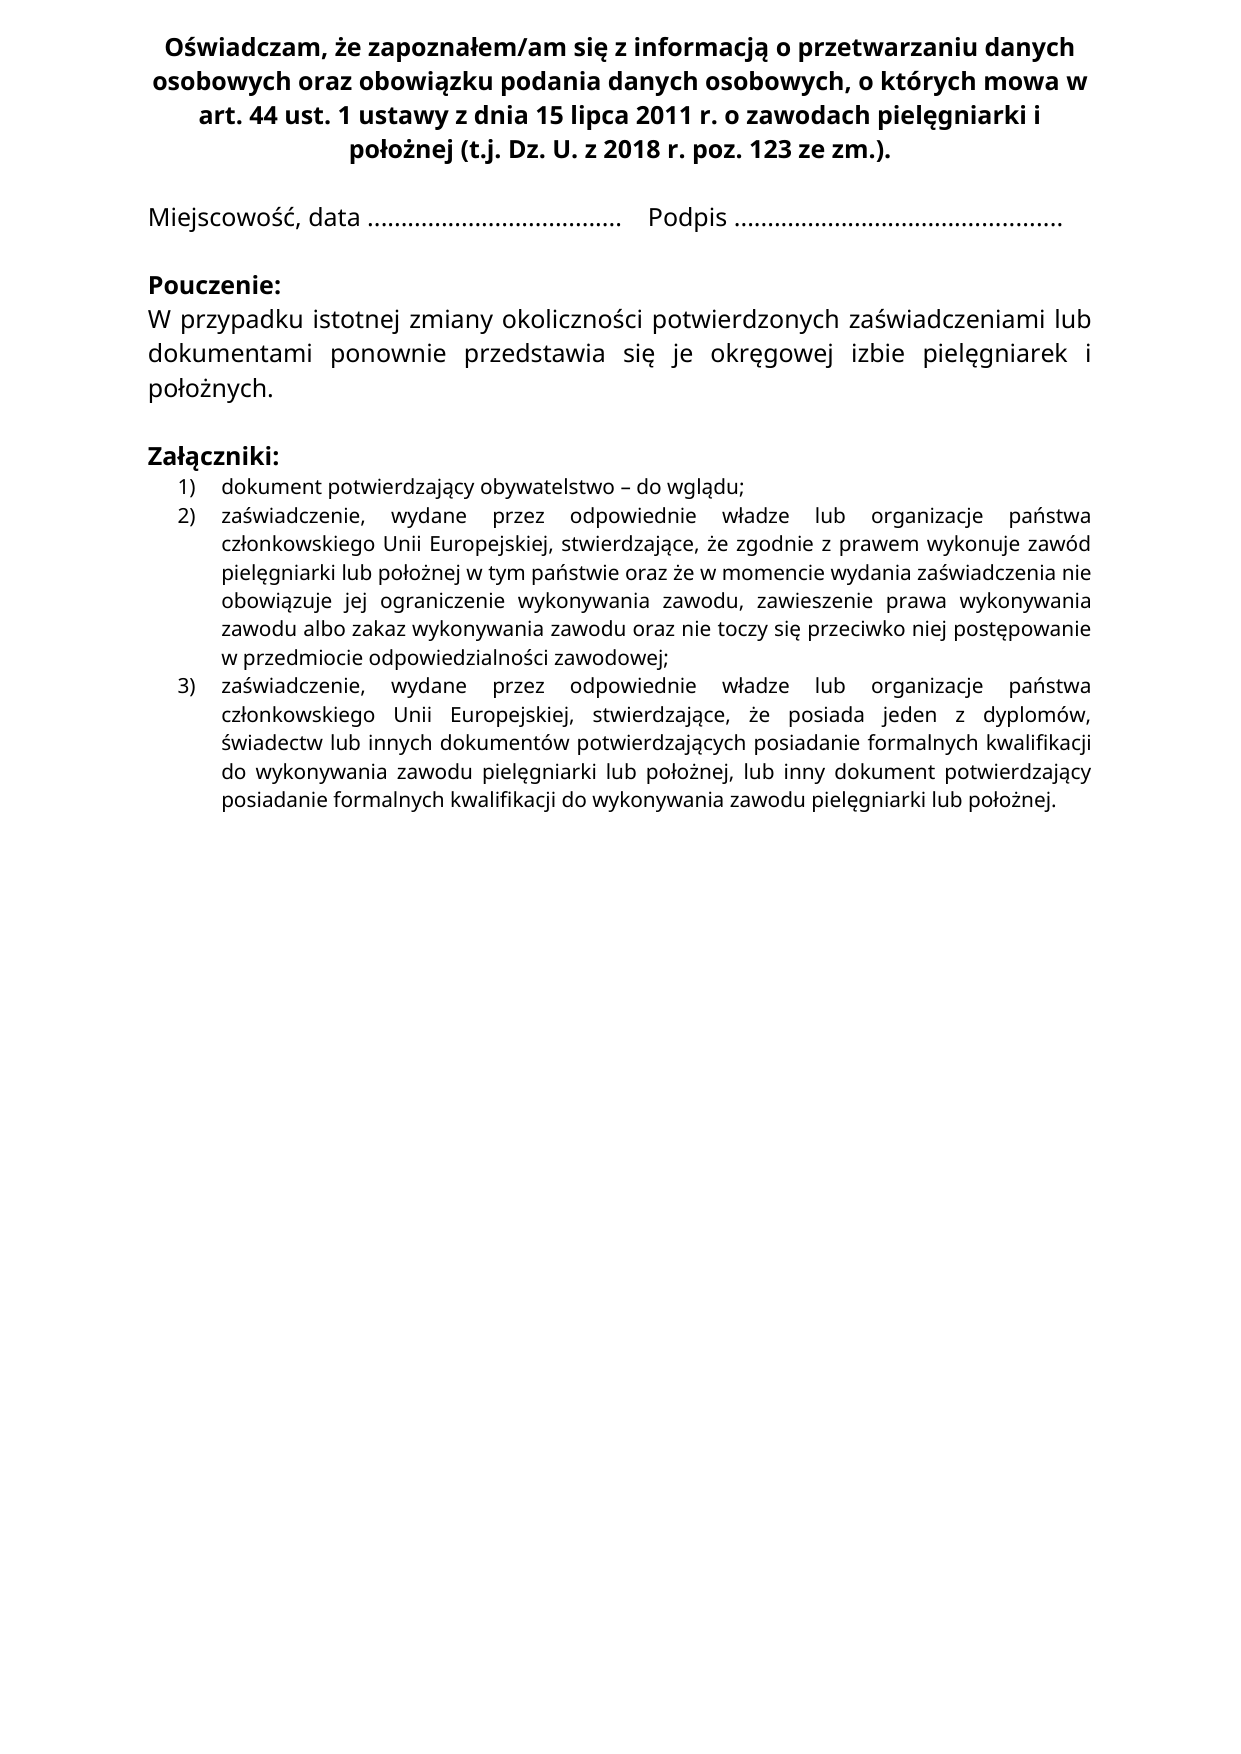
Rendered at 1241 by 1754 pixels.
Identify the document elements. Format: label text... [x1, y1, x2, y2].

list zaświadczenie, wydane przez odpowiednie władze lub organizacje państwa członkowskiego Unii Europejskiej, stwierdzające, że posiada jeden z dyplomów, świadectw lub innych dokumentów potwierdzających posiadanie formalnych kwalifikacji do wykonywania zawodu pielęgniarki lub położnej, lub inny dokument potwierdzający posiadanie formalnych kwalifikacji do wykonywania zawodu pielęgniarki lub położnej. [177, 671, 1093, 814]
list zaświadczenie, wydane przez odpowiednie władze lub organizacje państwa członkowskiego Unii Europejskiej, stwierdzające, że zgodnie z prawem wykonuje zawód pielęgniarki lub położnej w tym państwie oraz że w momencie wydania zaświadczenia nie obowiązuje jej ograniczenie wykonywania zawodu, zawieszenie prawa wykonywania zawodu albo zakaz wykonywania zawodu oraz nie toczy się przeciwko niej postępowanie w przedmiocie odpowiedzialności zawodowej; [177, 501, 1093, 671]
list dokument potwierdzający obywatelstwo – do wglądu; [177, 472, 1093, 501]
text W przypadku istotnej zmiany okoliczności potwierdzonych zaświadczeniami lub dokumentami ponownie przedstawia się je okręgowej izbie pielęgniarek i położnych. [148, 302, 1093, 404]
text Załączniki: [148, 438, 1093, 472]
text Oświadczam, że zapoznałem/am się z informacją o przetwarzaniu danych osobowych oraz obowiązku podania danych osobowych, o których mowa w art. 44 ust. 1 ustawy z dnia 15 lipca 2011 r. o zawodach pielęgniarki i położnej (t.j. Dz. U. z 2018 r. poz. 123 ze zm.). [148, 29, 1093, 166]
text Miejscowość, data ...................................... Podpis [148, 200, 1093, 234]
text Pouczenie: [148, 268, 1093, 302]
